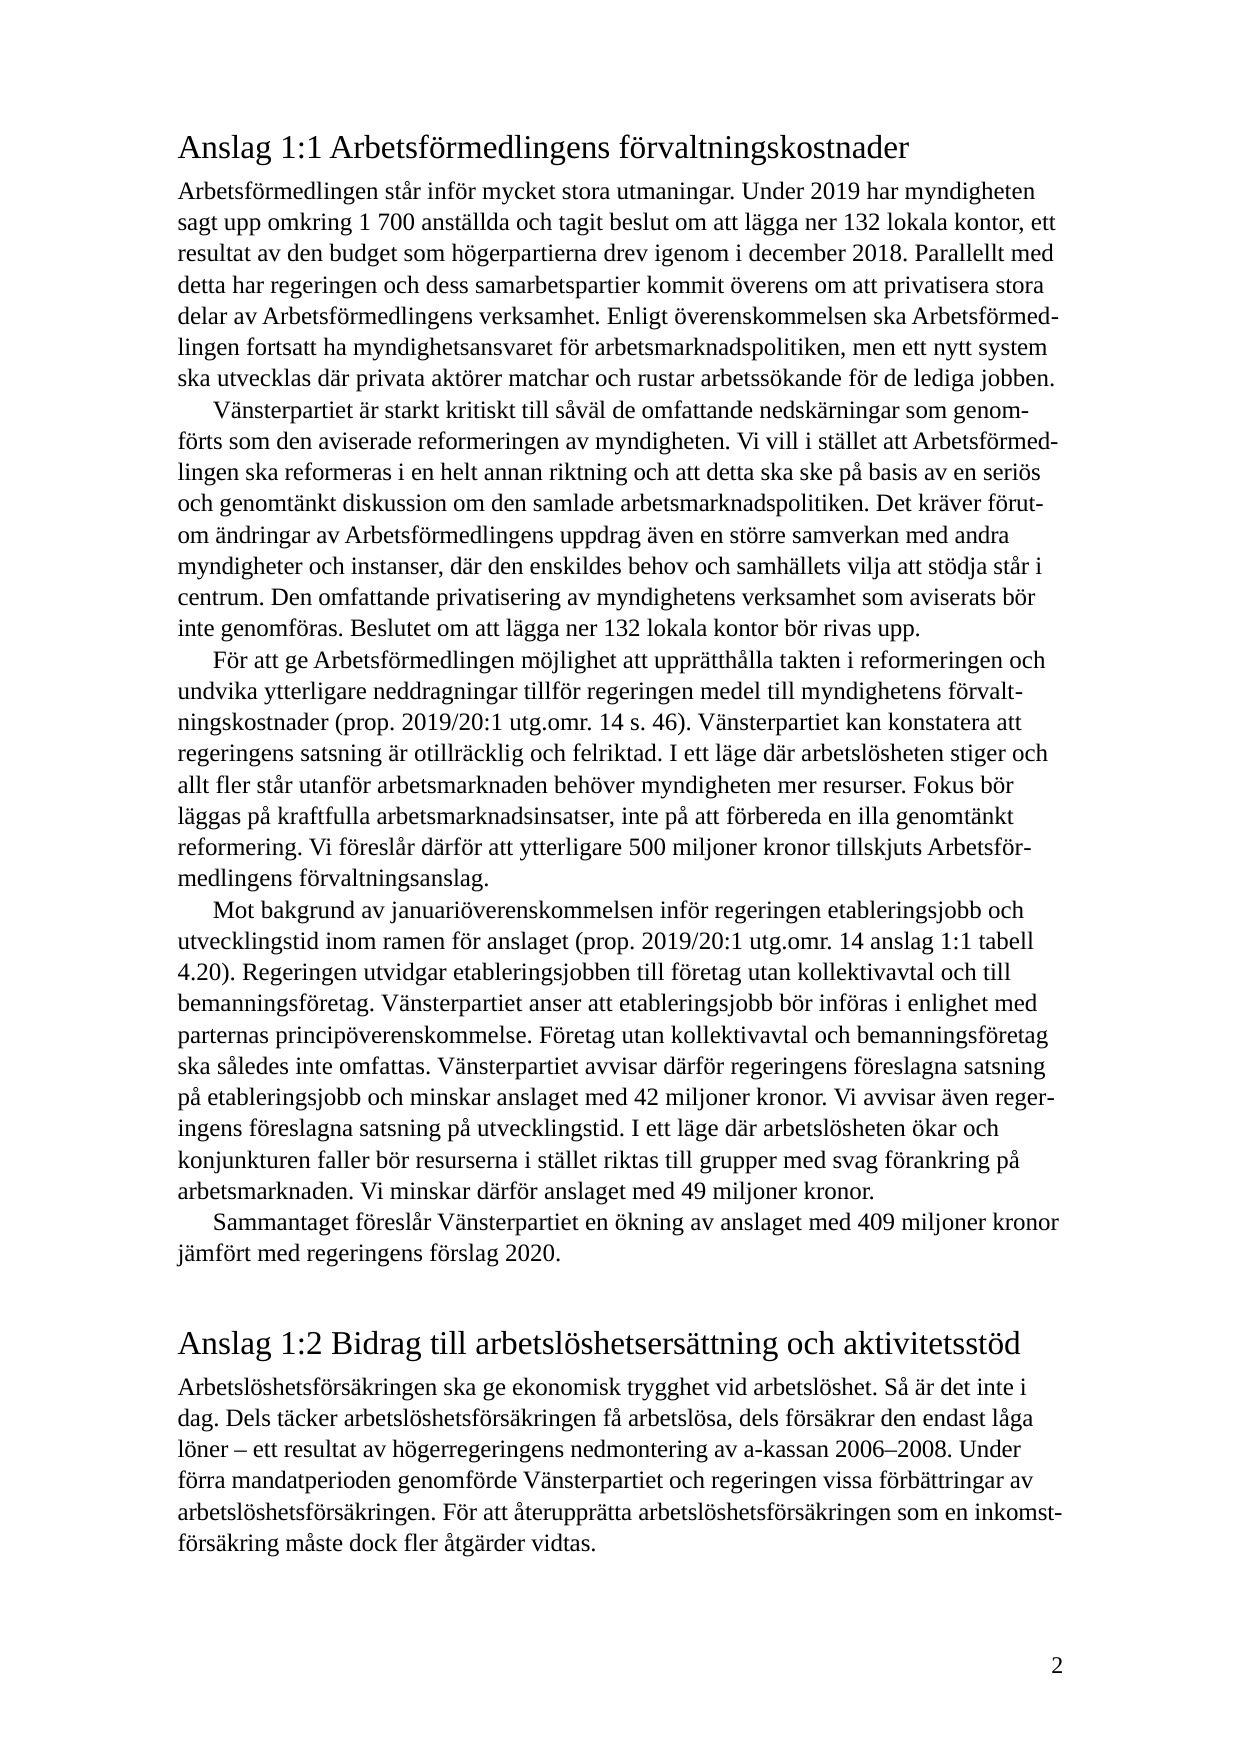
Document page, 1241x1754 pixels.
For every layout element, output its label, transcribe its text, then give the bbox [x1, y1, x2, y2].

subtitle Anslag 1:1 Arbetsförmedlingens förvaltningskostnader [177, 134, 1063, 165]
text Arbetslöshetsförsäkringen ska ge ekonomisk trygghet vid arbetslöshet. Så är det inte i dag. Dels täcker arbetslöshetsförsäkringen få arbetslösa, dels försäkrar den endast låga löner – ett resultat av högerregeringens nedmontering av a-kassan 2006–2008. Under förra mandatperioden genomförde Vänsterpartiet och regeringen vissa förbättringar av arbetslöshetsförsäkringen. För att återupprätta arbetslöshetsförsäkringen som en inkomstförsäkring måste dock fler åtgärder vidtas. [177, 1369, 1063, 1557]
text För att ge Arbetsförmedlingen möjlighet att upprätthålla takten i reformeringen och undvika ytterligare neddragningar tillför regeringen medel till myndighetens förvaltningskostnader (prop. 2019/20:1 utg.omr. 14 s. 46). Vänsterpartiet kan konstatera att regeringens satsning är otillräcklig och felriktad. I ett läge där arbetslösheten stiger och allt fler står utanför arbetsmarknaden behöver myndigheten mer resurser. Fokus bör läggas på kraftfulla arbetsmarknadsinsatser, inte på att förbereda en illa genomtänkt reformering. Vi föreslår därför att ytterligare 500 miljoner kronor tillskjuts Arbetsförmedlingens förvaltningsanslag. [177, 642, 1063, 892]
text Vänsterpartiet är starkt kritiskt till såväl de omfattande nedskärningar som genomförts som den aviserade reformeringen av myndigheten. Vi vill i stället att Arbetsförmedlingen ska reformeras i en helt annan riktning och att detta ska ske på basis av en seriös och genomtänkt diskussion om den samlade arbetsmarknadspolitiken. Det kräver förutom ändringar av Arbetsförmedlingens uppdrag även en större samverkan med andra myndigheter och instanser, där den enskildes behov och samhällets vilja att stödja står i centrum. Den omfattande privatisering av myndighetens verksamhet som aviserats bör inte genomföras. Beslutet om att lägga ner 132 lokala kontor bör rivas upp. [177, 392, 1063, 642]
text Arbetsförmedlingen står inför mycket stora utmaningar. Under 2019 har myndigheten sagt upp omkring 1 700 anställda och tagit beslut om att lägga ner 132 lokala kontor, ett resultat av den budget som högerpartierna drev igenom i december 2018. Parallellt med detta har regeringen och dess samarbetspartier kommit överens om att privatisera stora delar av Arbetsförmedlingens verksamhet. Enligt överenskommelsen ska Arbetsförmedlingen fortsatt ha myndighetsansvaret för arbetsmarknadspolitiken, men ett nytt system ska utvecklas där privata aktörer matchar och rustar arbetssökande för de lediga jobben. [177, 173, 1063, 392]
text Sammantaget föreslår Vänsterpartiet en ökning av anslaget med 409 miljoner kronor jämfört med regeringens förslag 2020. [177, 1205, 1063, 1267]
subtitle Anslag 1:2 Bidrag till arbetslöshetsersättning och aktivitetsstöd [177, 1330, 1063, 1361]
text Mot bakgrund av januariöverenskommelsen inför regeringen etableringsjobb och utvecklingstid inom ramen för anslaget (prop. 2019/20:1 utg.omr. 14 anslag 1:1 tabell 4.20). Regeringen utvidgar etableringsjobben till företag utan kollektivavtal och till bemanningsföretag. Vänsterpartiet anser att etableringsjobb bör införas i enlighet med parternas principöverenskommelse. Företag utan kollektivavtal och bemanningsföretag ska således inte omfattas. Vänsterpartiet avvisar därför regeringens föreslagna satsning på etableringsjobb och minskar anslaget med 42 miljoner kronor. Vi avvisar även regeringens föreslagna satsning på utvecklingstid. I ett läge där arbetslösheten ökar och konjunkturen faller bör resurserna i stället riktas till grupper med svag förankring på arbetsmarknaden. Vi minskar därför anslaget med 49 miljoner kronor. [177, 892, 1063, 1205]
